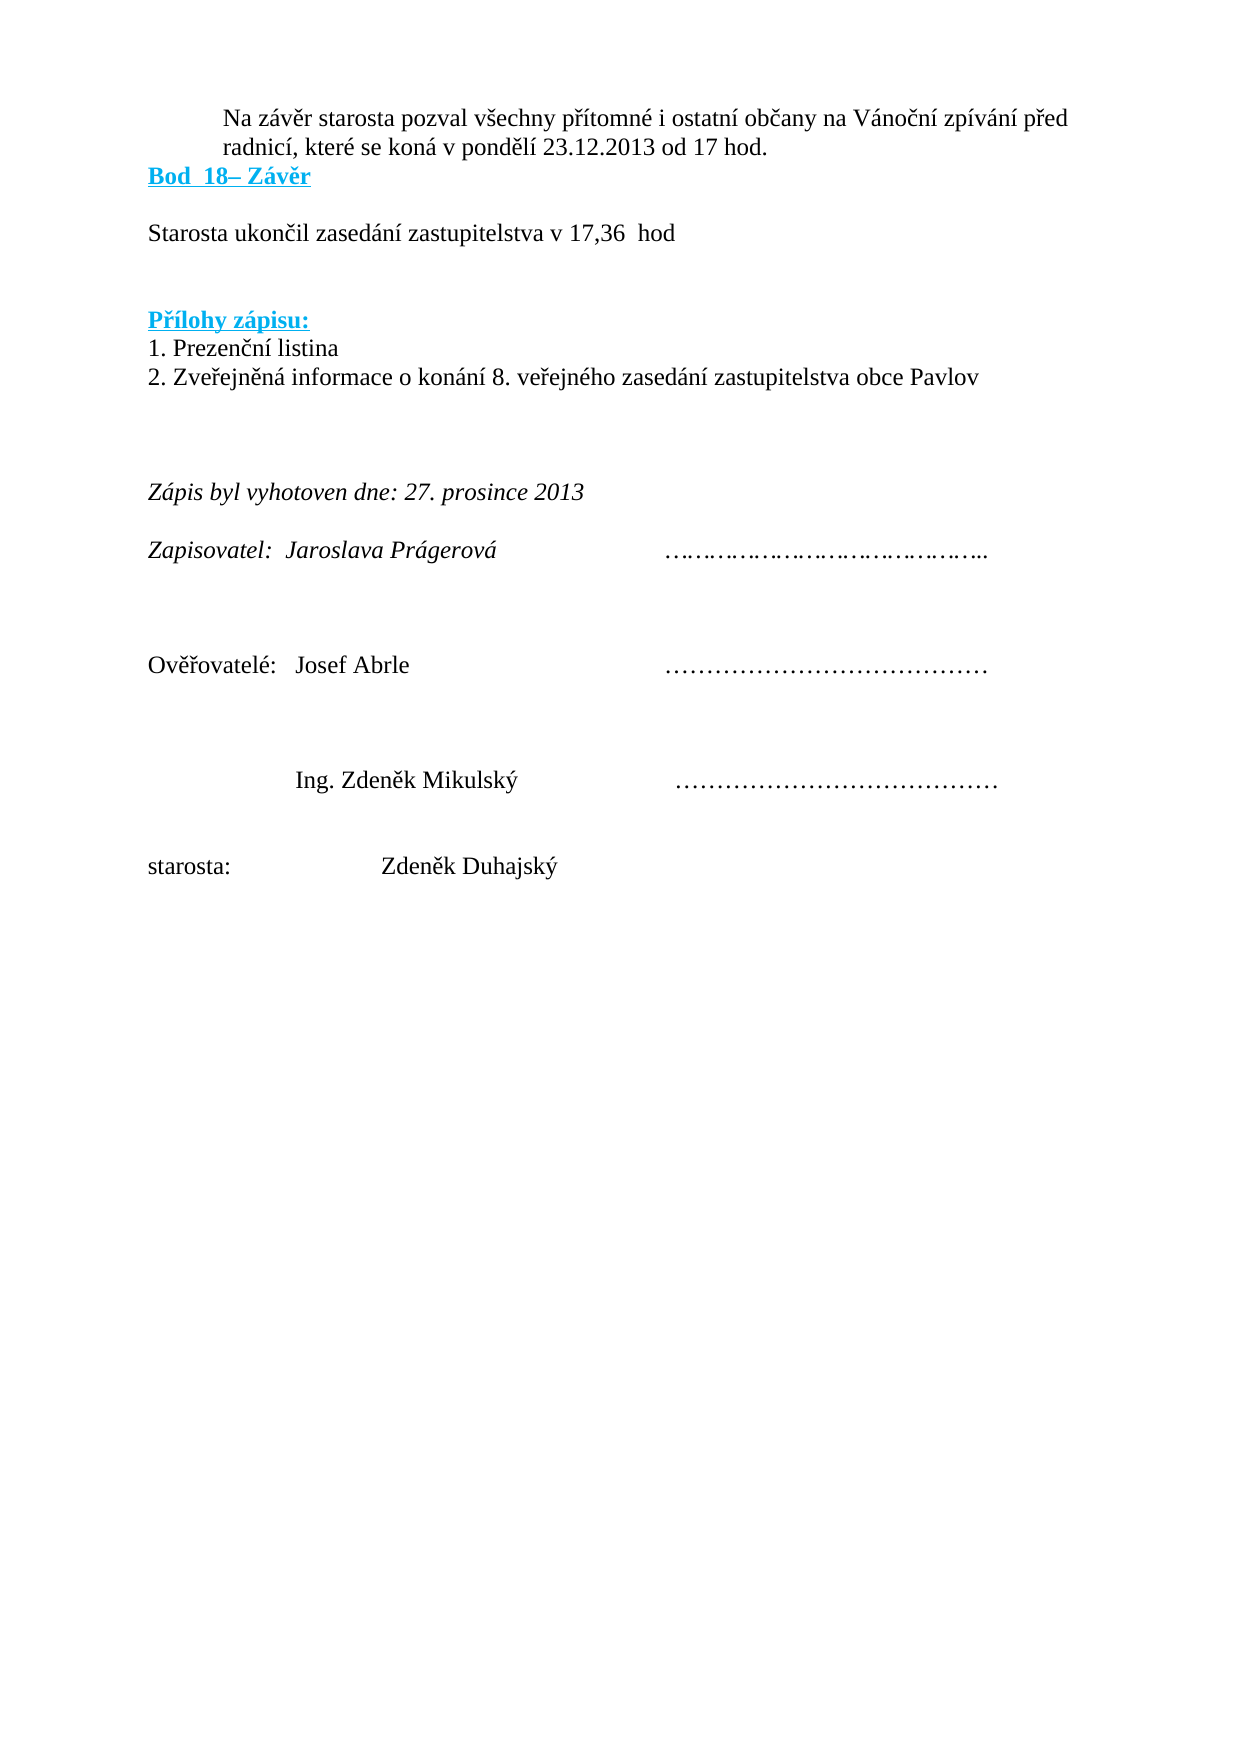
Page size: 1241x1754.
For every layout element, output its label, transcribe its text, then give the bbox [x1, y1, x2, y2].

text Na závěr starosta pozval všechny přítomné i ostatní občany na Vánoční zpívání před radnicí, které se koná v pondělí 23.12.2013 od 17 hod. [223, 103, 1093, 161]
text Přílohy zápisu: [148, 305, 1093, 333]
text Starosta ukončil zasedání zastupitelstva v 17,36 hod [148, 218, 1093, 247]
text Ing. Zdeněk Mikulský ………………………………… [148, 765, 1093, 793]
text Zápis byl vyhotoven dne: 27. prosince 2013 [148, 477, 1093, 506]
text 1. Prezenční listina [148, 333, 1093, 362]
text Ověřovatelé: Josef Abrle ………………………………… [148, 650, 1093, 678]
text Zapisovatel: Jaroslava Prágerová …………………………………….. [148, 535, 1093, 563]
text 2. Zveřejněná informace o konání 8. veřejného zasedání zastupitelstva obce Pavlov [148, 362, 1093, 391]
text Bod 18– Závěr [148, 161, 1093, 190]
text starosta: Zdeněk Duhajský [148, 851, 1093, 880]
